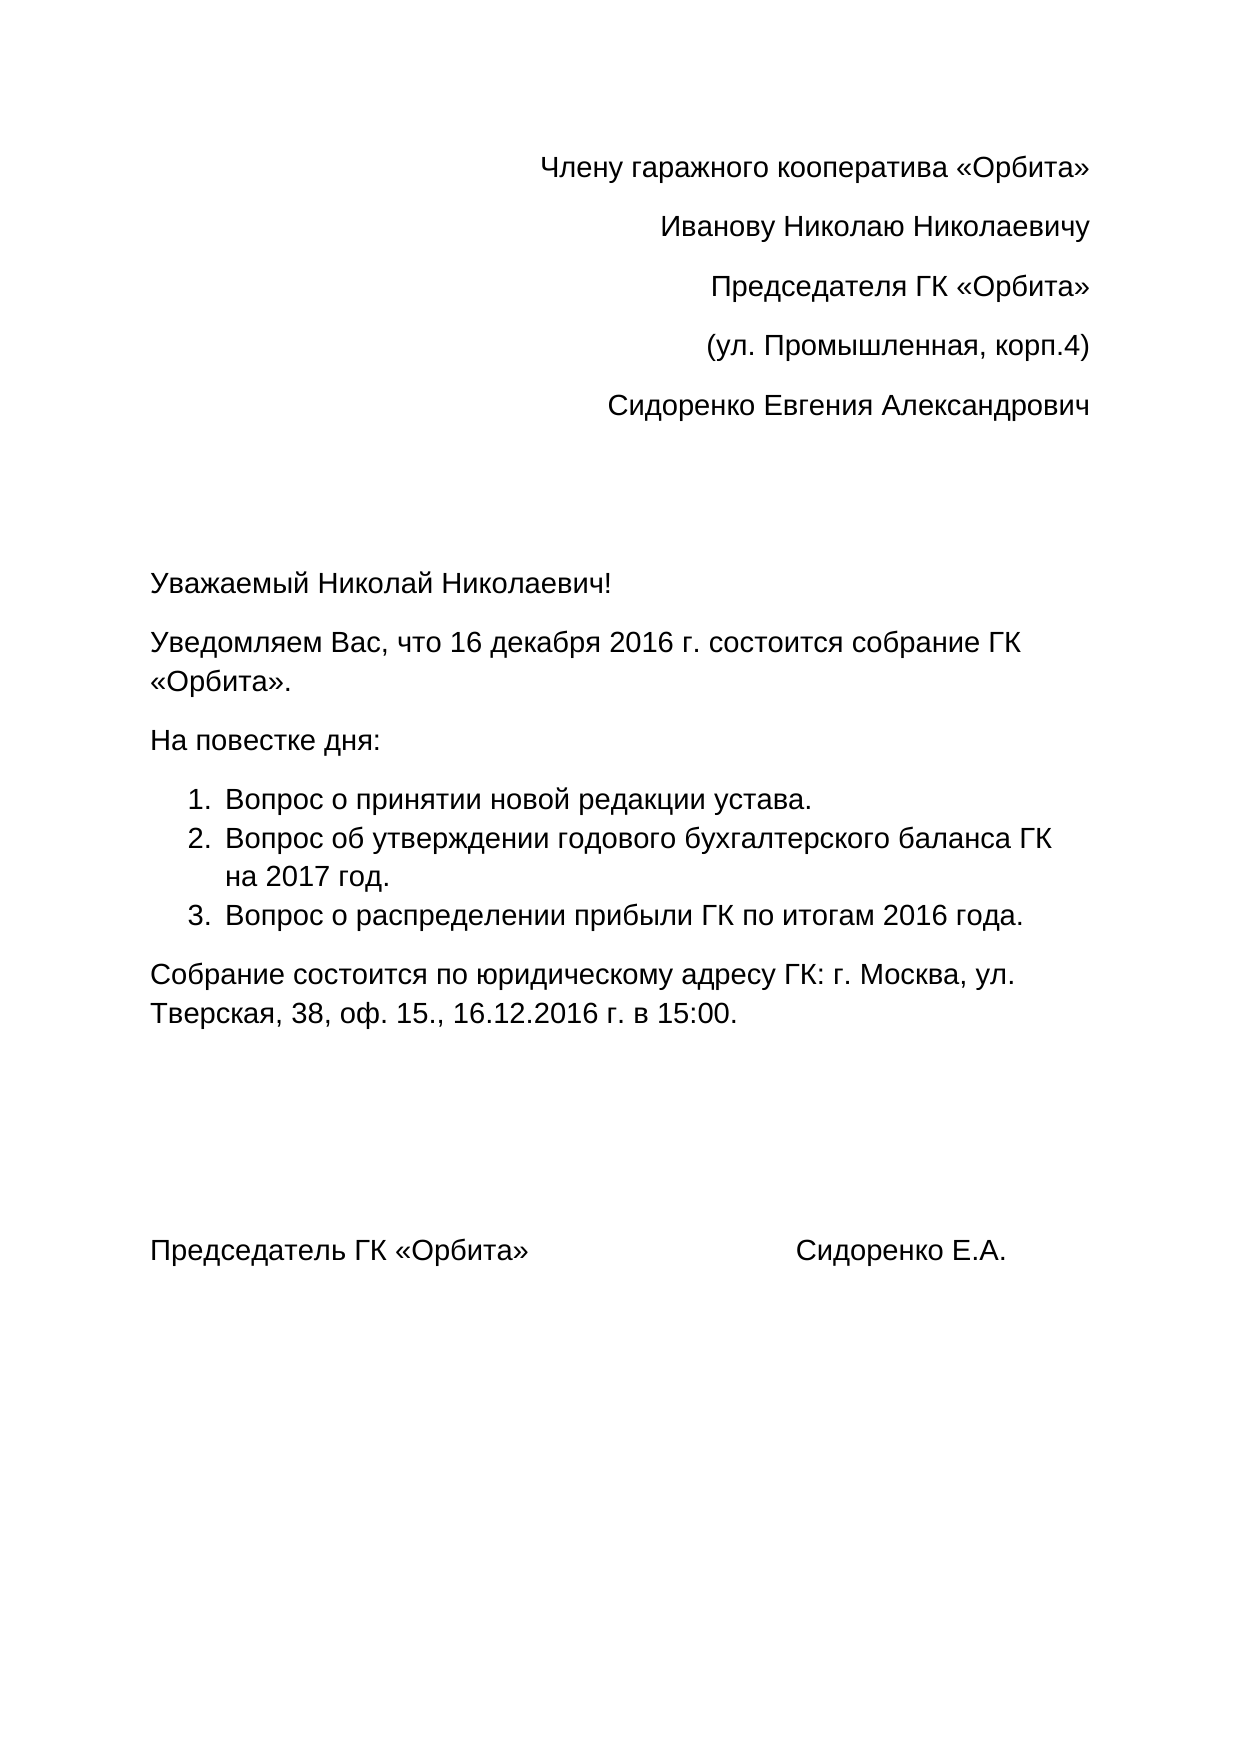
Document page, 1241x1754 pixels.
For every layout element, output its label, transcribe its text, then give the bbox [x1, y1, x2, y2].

text Председателя ГК «Орбита» [150, 269, 1090, 302]
text Иванову Николаю Николаевичу [150, 209, 1090, 243]
list Вопрос о распределении прибыли ГК по итогам 2016 года. [187, 898, 1090, 931]
text Члену гаражного кооператива «Орбита» [150, 150, 1090, 183]
text Председатель ГК «Орбита» Сидоренко Е.А. [150, 1233, 1090, 1267]
text Уважаемый Николай Николаевич! [150, 566, 1090, 599]
list Вопрос об утверждении годового бухгалтерского баланса ГК на 2017 год. [187, 821, 1090, 893]
text На повестке дня: [150, 723, 1090, 756]
text Сидоренко Евгения Александрович [150, 387, 1090, 421]
text (ул. Промышленная, корп.4) [150, 328, 1090, 362]
text Собрание состоится по юридическому адресу ГК: г. Москва, ул. Тверская, 38, оф. 15., 16.12.2016 г. в 15:00. [150, 957, 1090, 1029]
text Уведомляем Вас, что 16 декабря 2016 г. состоится собрание ГК «Орбита». [150, 625, 1090, 697]
list Вопрос о принятии новой редакции устава. [187, 782, 1090, 816]
